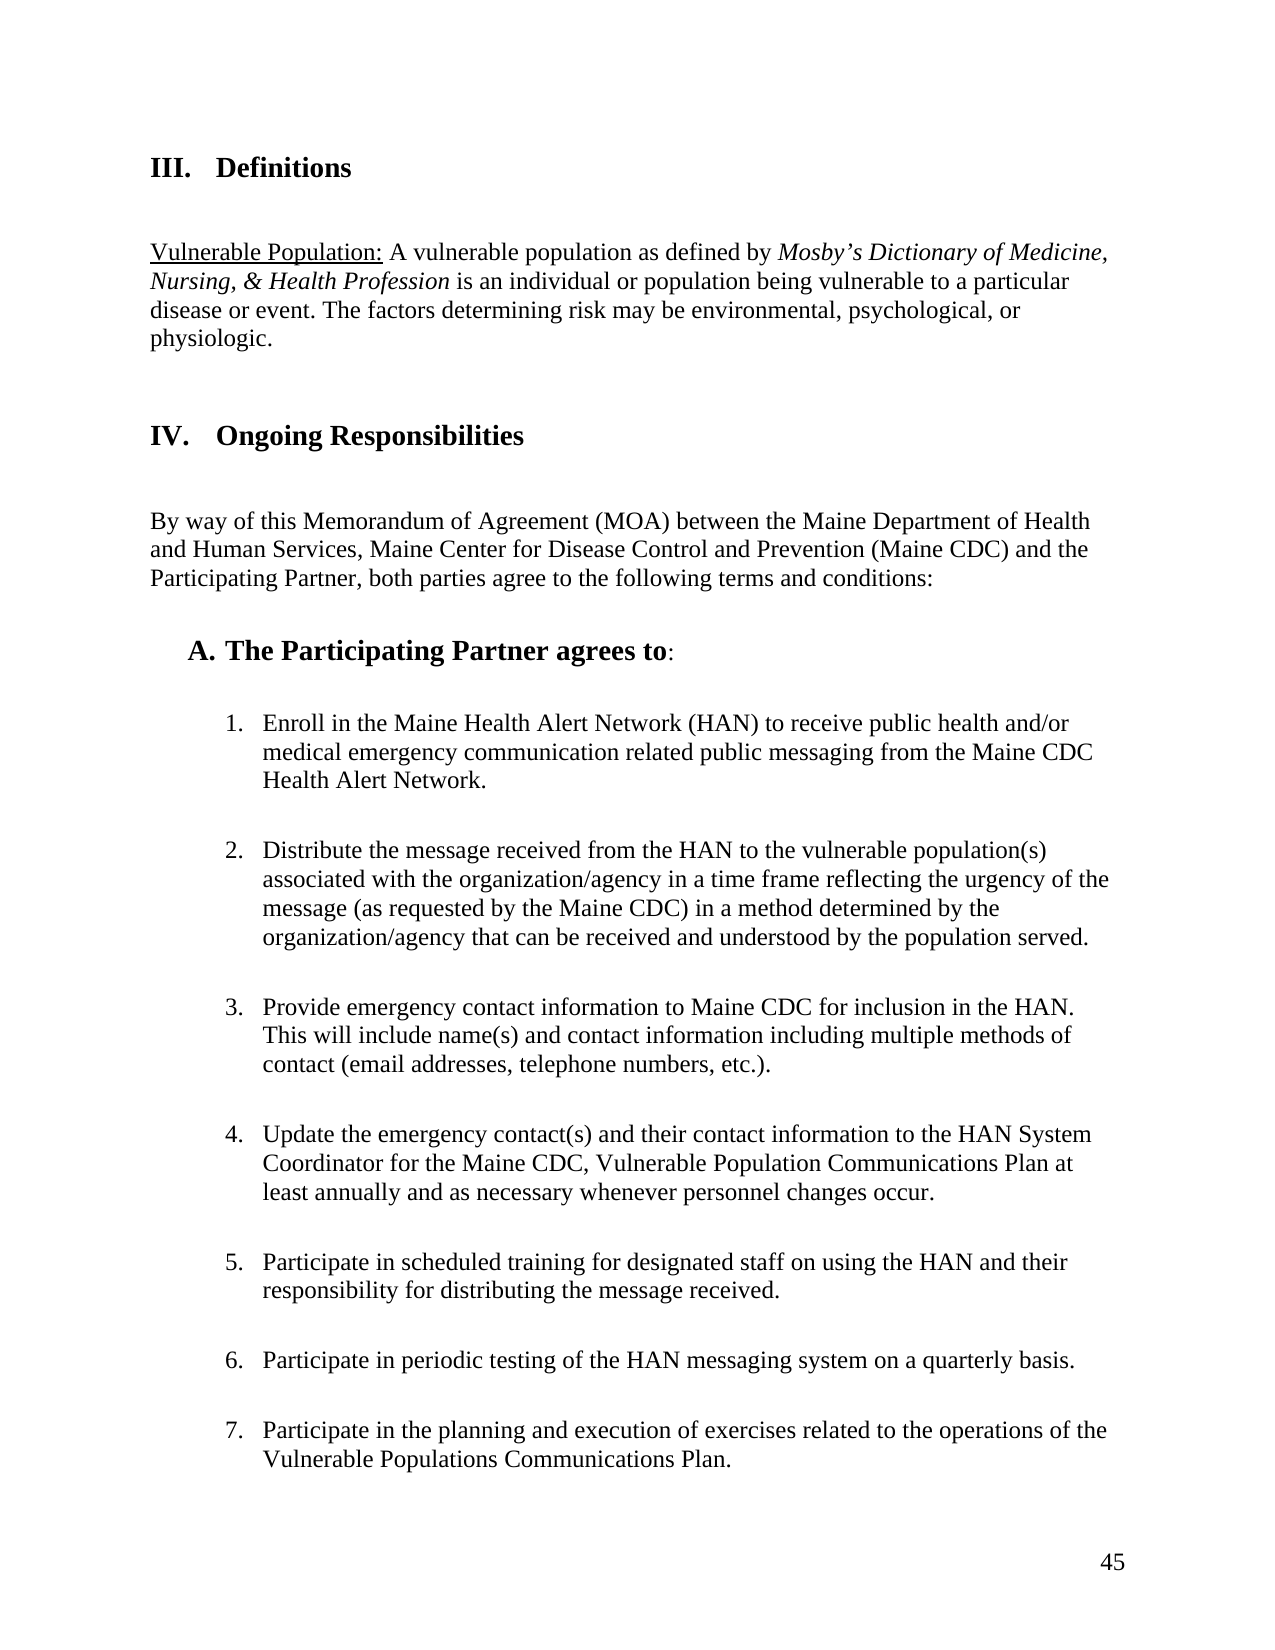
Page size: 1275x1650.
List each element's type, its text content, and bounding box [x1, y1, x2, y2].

list Provide emergency contact information to Maine CDC for inclusion in the HAN. This will include name(s) and contact information including multiple methods of contact (email addresses, telephone numbers, etc.). [225, 992, 1125, 1078]
text By way of this Memorandum of Agreement (MOA) between the Maine Department of Health and Human Services, Maine Center for Disease Control and Prevention (Maine CDC) and the Participating Partner, both parties agree to the following terms and conditions: [150, 506, 1125, 592]
text Vulnerable Population: A vulnerable population as defined by Mosby’s Dictionary of Medicine, Nursing, & Health Profession is an individual or population being vulnerable to a particular disease or event. The factors determining risk may be environmental, psychological, or physiologic. [150, 237, 1125, 352]
list Participate in the planning and execution of exercises related to the operations of the Vulnerable Populations Communications Plan. [225, 1416, 1125, 1473]
list Participate in scheduled training for designated staff on using the HAN and their responsibility for distributing the message received. [225, 1247, 1125, 1304]
list Participate in periodic testing of the HAN messaging system on a quarterly basis. [225, 1346, 1125, 1374]
list Distribute the message received from the HAN to the vulnerable population(s) associated with the organization/agency in a time frame reflecting the urgency of the message (as requested by the Maine CDC) in a method determined by the organization/agency that can be received and understood by the population served. [225, 836, 1125, 951]
list Ongoing Responsibilities [150, 418, 1125, 452]
list The Participating Partner agrees to: [187, 633, 1125, 667]
list Enroll in the Maine Health Alert Network (HAN) to receive public health and/or medical emergency communication related public messaging from the Maine CDC Health Alert Network. [225, 708, 1125, 794]
list Update the emergency contact(s) and their contact information to the HAN System Coordinator for the Maine CDC, Vulnerable Population Communications Plan at least annually and as necessary whenever personnel changes occur. [225, 1119, 1125, 1206]
list Definitions [150, 150, 1125, 183]
